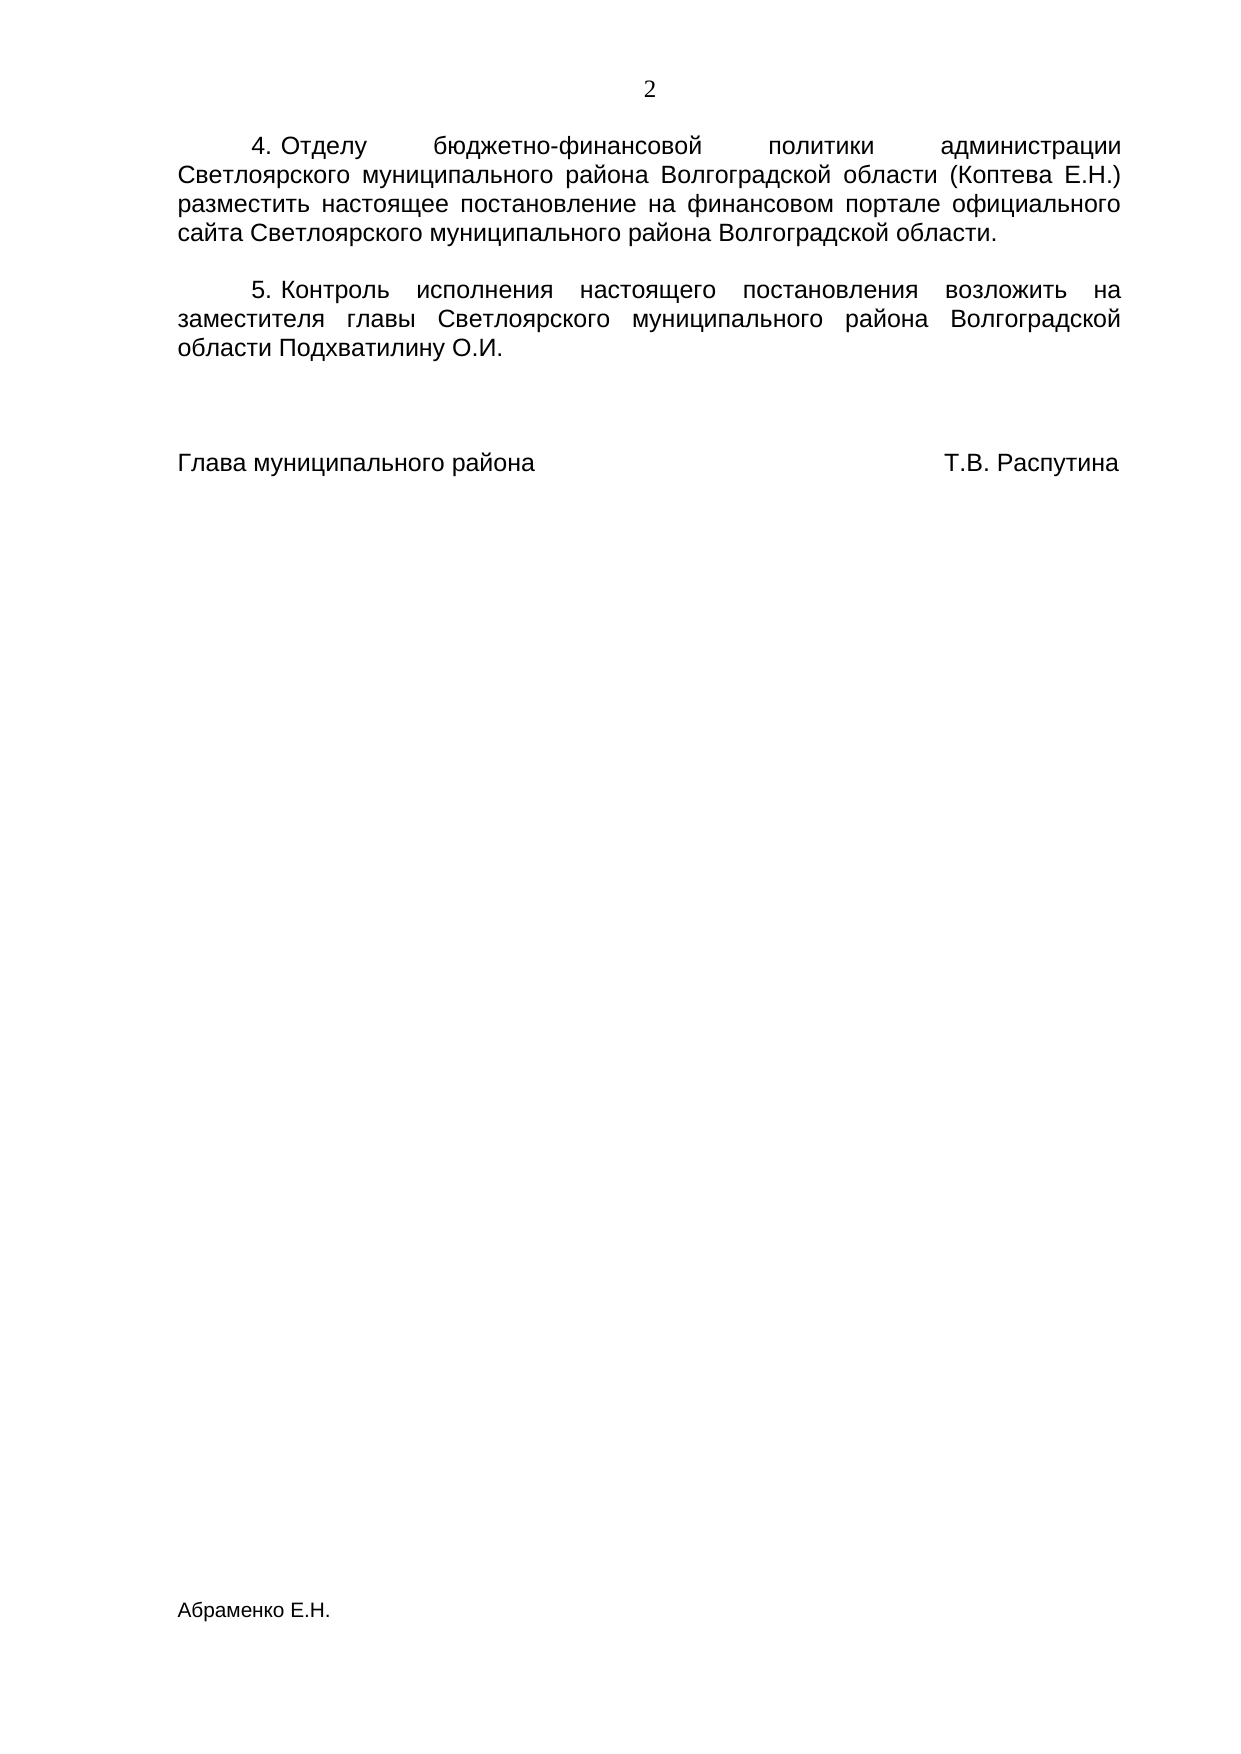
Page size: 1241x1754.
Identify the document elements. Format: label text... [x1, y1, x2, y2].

list Контроль исполнения настоящего постановления возложить на заместителя главы Светлоярского муниципального района Волгоградской области Подхватилину О.И. [177, 275, 1122, 361]
text Глава муниципального района Т.В. Распутина [177, 448, 1122, 477]
text Абраменко Е.Н. [177, 1598, 1122, 1622]
list Отделу бюджетно-финансовой политики администрации Светлоярского муниципального района Волгоградской области (Коптева Е.Н.) разместить настоящее постановление на финансовом портале официального сайта Светлоярского муниципального района Волгоградской области. [177, 131, 1122, 246]
